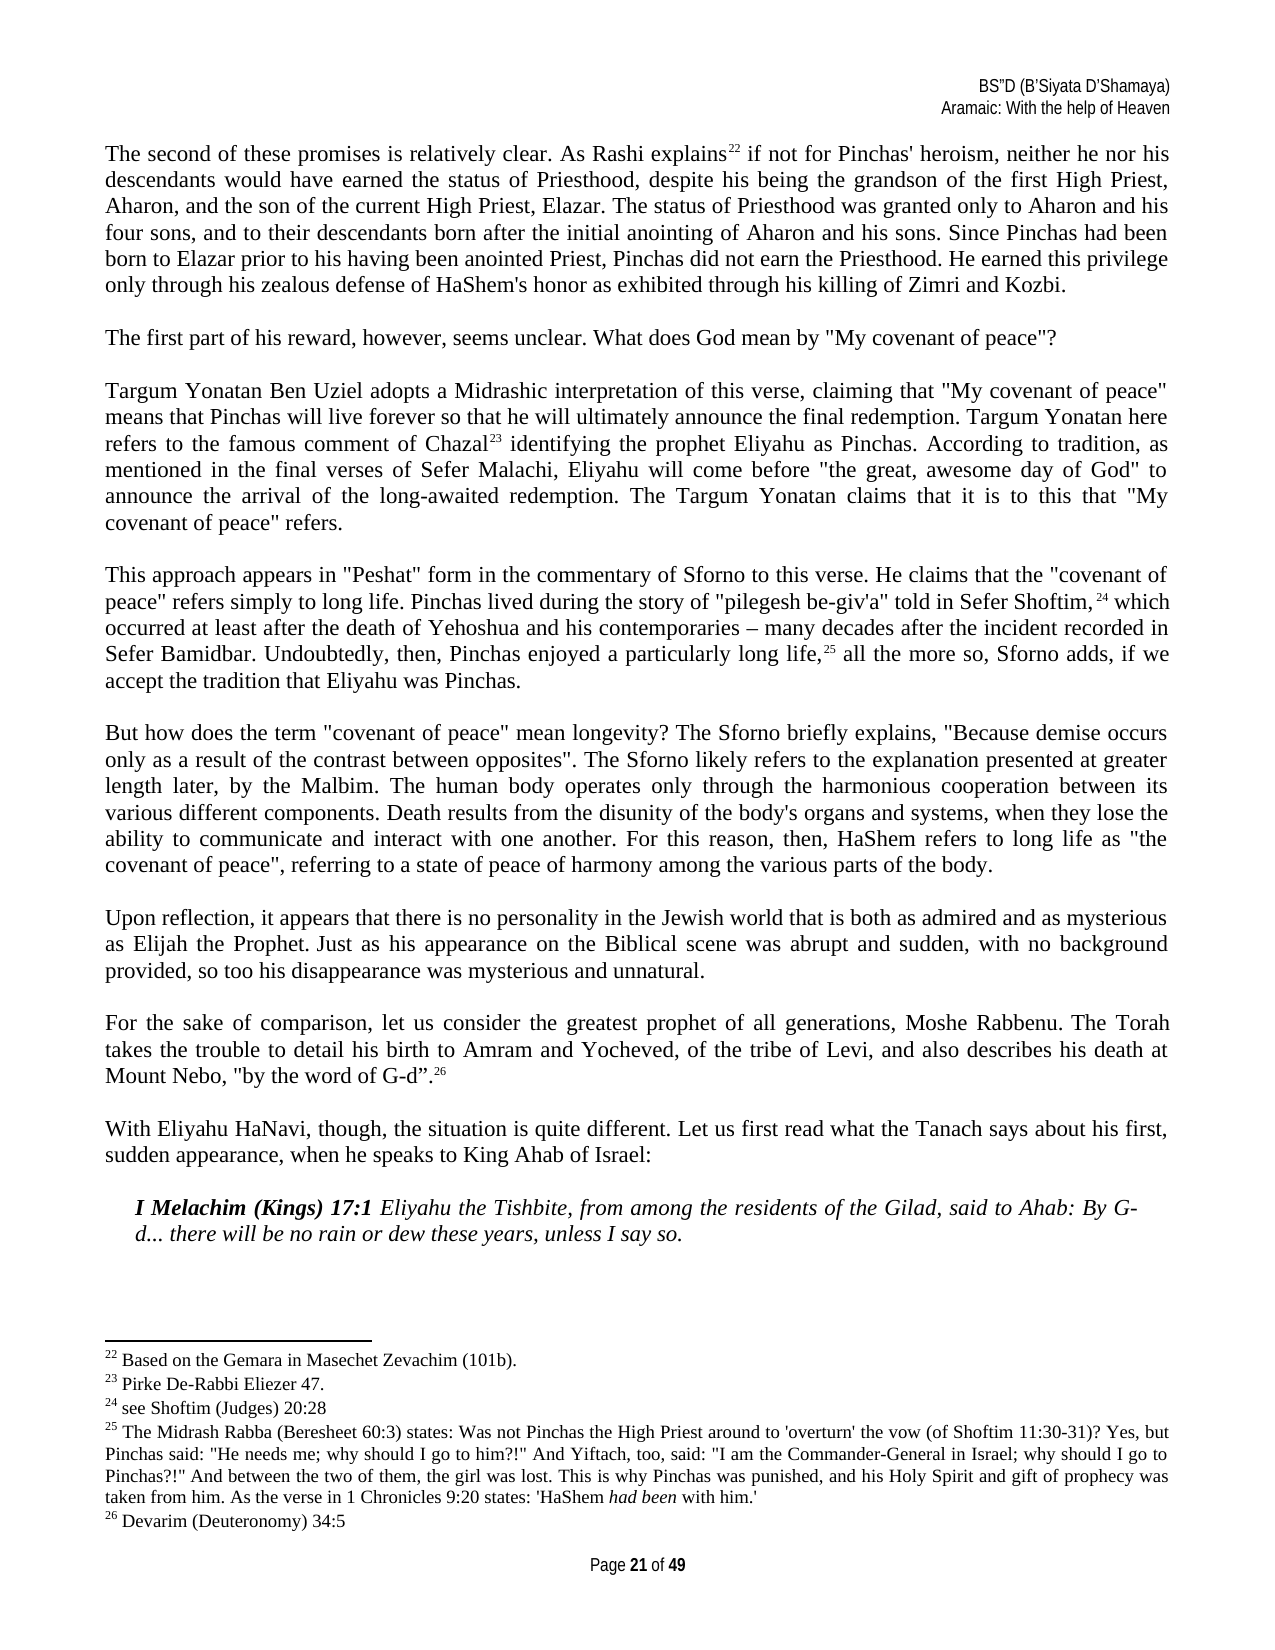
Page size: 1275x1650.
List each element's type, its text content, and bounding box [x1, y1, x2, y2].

text With Eliyahu HaNavi, though, the situation is quite different. Let us first read what the Tanach says about his first, sudden appearance, when he speaks to King Ahab of Israel: [105, 1115, 1170, 1167]
text For the sake of comparison, let us consider the greatest prophet of all generations, Moshe Rabbenu. The Torah takes the trouble to detail his birth to Amram and Yocheved, of the tribe of Levi, and also describes his death at Mount Nebo, "by the word of G-d”. [105, 1009, 1170, 1088]
text Targum Yonatan Ben Uziel adopts a Midrashic interpretation of this verse, claiming that "My covenant of peace" means that Pinchas will live forever so that he will ultimately announce the final redemption. Targum Yonatan here refers to the famous comment of Chazal identifying the prophet Eliyahu as Pinchas. According to tradition, as mentioned in the final verses of Sefer Malachi, Eliyahu will come before "the great, awesome day of God" to announce the arrival of the long-awaited redemption. The Targum Yonatan claims that it is to this that "My covenant of peace" refers. [105, 377, 1170, 535]
text The second of these promises is relatively clear. As Rashi explains if not for Pinchas' heroism, neither he nor his descendants would have earned the status of Priesthood, despite his being the grandson of the first High Priest, Aharon, and the son of the current High Priest, Elazar. The status of Priesthood was granted only to Aharon and his four sons, and to their descendants born after the initial anointing of Aharon and his sons. Since Pinchas had been born to Elazar prior to his having been anointed Priest, Pinchas did not earn the Priesthood. He earned this privilege only through his zealous defense of HaShem's honor as exhibited through his killing of Zimri and Kozbi. [105, 140, 1170, 298]
text This approach appears in "Peshat" form in the commentary of Sforno to this verse. He claims that the "covenant of peace" refers simply to long life. Pinchas lived during the story of "pilegesh be-giv'a" told in Sefer Shoftim, which occurred at least after the death of Yehoshua and his contemporaries – many decades after the incident recorded in Sefer Bamidbar. Undoubtedly, then, Pinchas enjoyed a particularly long life, all the more so, Sforno adds, if we accept the tradition that Eliyahu was Pinchas. [105, 561, 1170, 693]
text Upon reflection, it appears that there is no personality in the Jewish world that is both as admired and as mysterious as Elijah the Prophet. Just as his appearance on the Biblical scene was abrupt and sudden, with no background provided, so too his disappearance was mysterious and unnatural. [105, 904, 1170, 983]
text But how does the term "covenant of peace" mean longevity? The Sforno briefly explains, "Because demise occurs only as a result of the contrast between opposites". The Sforno likely refers to the explanation presented at greater length later, by the Malbim. The human body operates only through the harmonious cooperation between its various different components. Death results from the disunity of the body's organs and systems, when they lose the ability to communicate and interact with one another. For this reason, then, HaShem refers to long life as "the covenant of peace", referring to a state of peace of harmony among the various parts of the body. [105, 719, 1170, 878]
text I Melachim (Kings) 17:1 Eliyahu the Tishbite, from among the residents of the Gilad, said to Ahab: By G-d... there will be no rain or dew these years, unless I say so. [135, 1194, 1140, 1247]
text The first part of his reward, however, seems unclear. What does God mean by "My covenant of peace"? [105, 324, 1170, 351]
